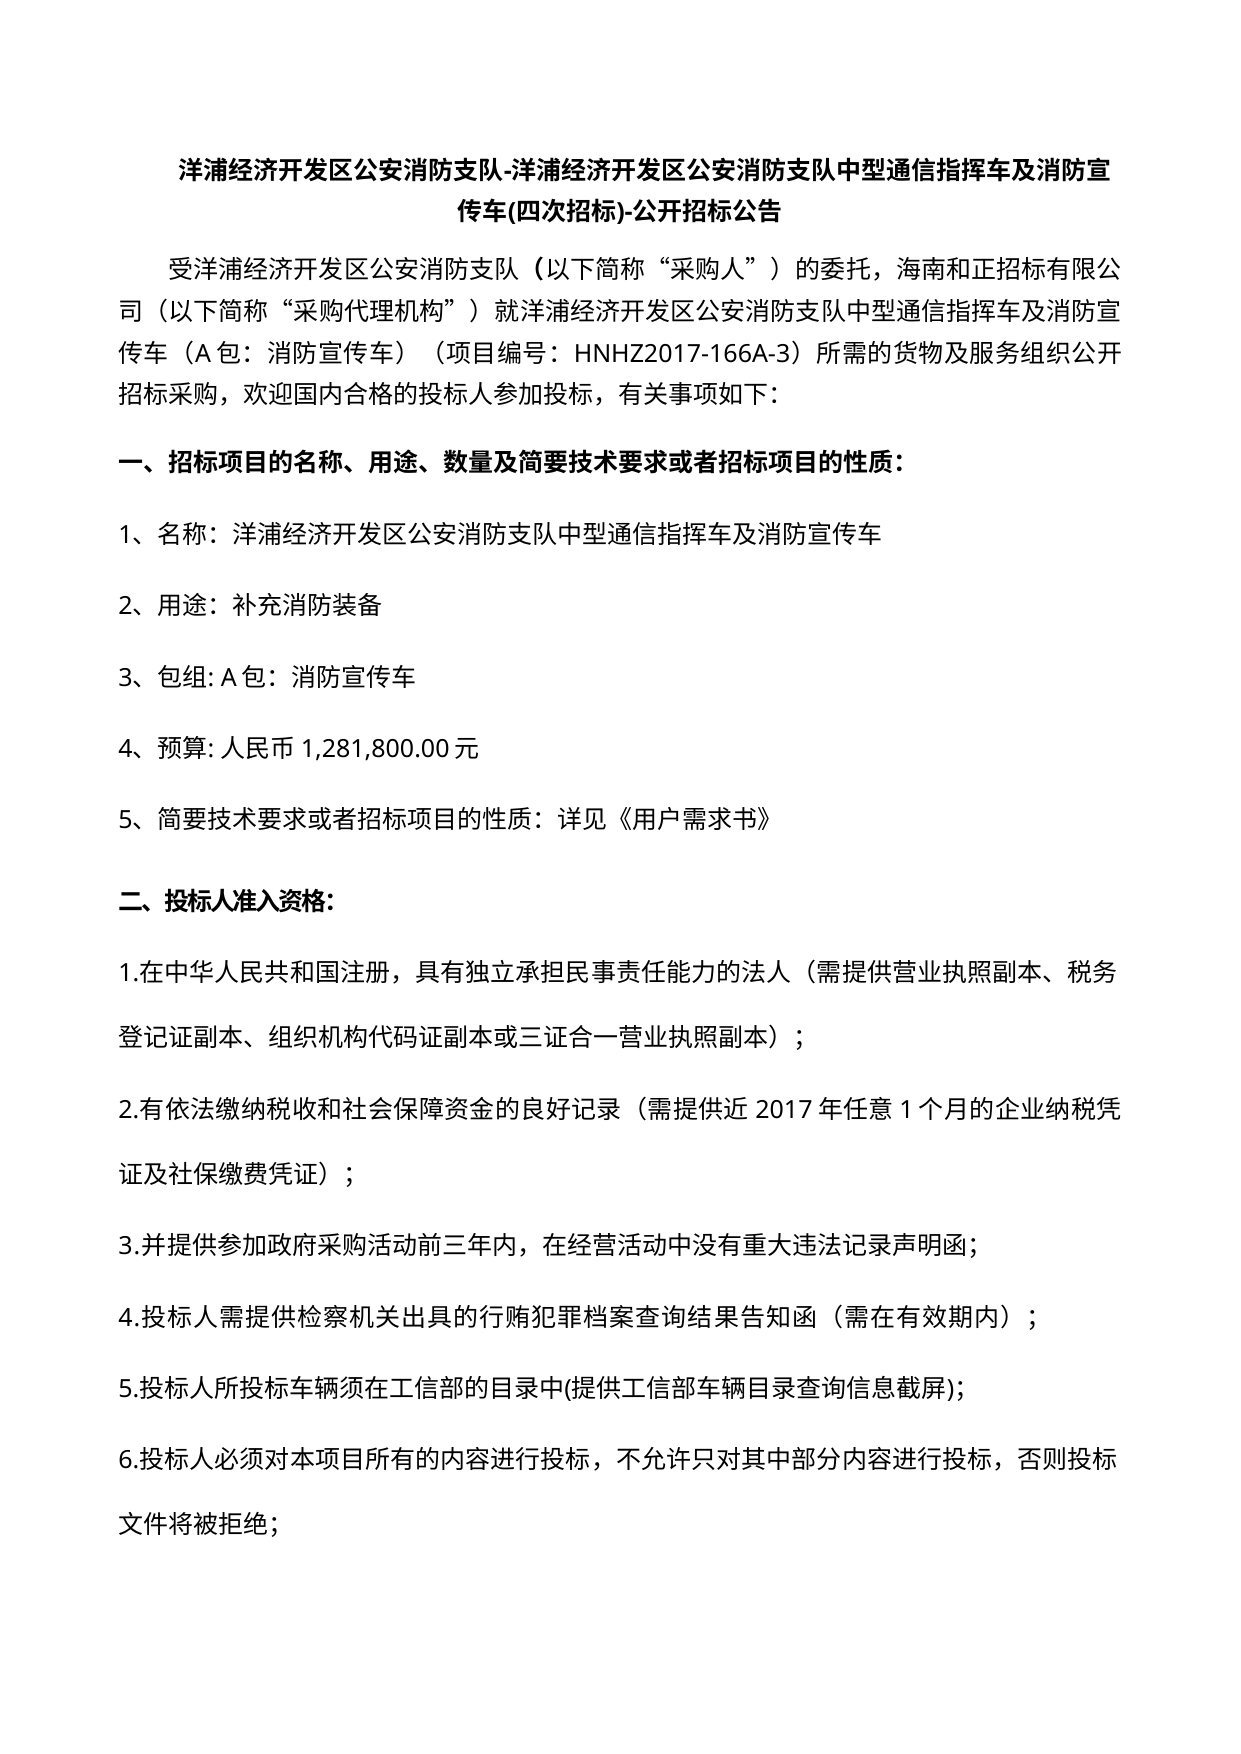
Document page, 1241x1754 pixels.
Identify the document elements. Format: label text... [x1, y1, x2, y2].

list 4、预算: 人民币1,281,800.00元 [118, 714, 1122, 779]
list 3、包组: A包：消防宣传车 [118, 643, 1122, 708]
list 2.有依法缴纳税收和社会保障资金的良好记录（需提供近2017年任意1个月的企业纳税凭证及社保缴费凭证）； [118, 1075, 1122, 1205]
text 二、投标人准入资格： [118, 867, 1122, 932]
text 洋浦经济开发区公安消防支队-洋浦经济开发区公安消防支队中型通信指挥车及消防宣传车(四次招标)-公开招标公告 [118, 146, 1122, 229]
list 1、名称：洋浦经济开发区公安消防支队中型通信指挥车及消防宣传车 [118, 500, 1122, 565]
text 受洋浦经济开发区公安消防支队（以下简称“采购人”）的委托，海南和正招标有限公司（以下简称“采购代理机构”）就洋浦经济开发区公安消防支队中型通信指挥车及消防宣传车（A包：消防宣传车）（项目编号：HNHZ2017-166A-3）所需的货物及服务组织公开招标采购，欢迎国内合格的投标人参加投标，有关事项如下： [118, 245, 1122, 412]
list 6.投标人必须对本项目所有的内容进行投标，不允许只对其中部分内容进行投标，否则投标文件将被拒绝； [118, 1426, 1122, 1556]
text 一、招标项目的名称、用途、数量及简要技术要求或者招标项目的性质： [118, 428, 1122, 493]
list 2、用途：补充消防装备 [118, 571, 1122, 636]
list 1.在中华人民共和国注册，具有独立承担民事责任能力的法人（需提供营业执照副本、税务登记证副本、组织机构代码证副本或三证合一营业执照副本）； [118, 938, 1122, 1068]
list 5、简要技术要求或者招标项目的性质：详见《用户需求书》 [118, 786, 1122, 851]
list 4.投标人需提供检察机关出具的行贿犯罪档案查询结果告知函（需在有效期内）； [118, 1283, 1122, 1348]
list 5.投标人所投标车辆须在工信部的目录中(提供工信部车辆目录查询信息截屏)； [118, 1354, 1122, 1419]
list 3.并提供参加政府采购活动前三年内，在经营活动中没有重大违法记录声明函； [118, 1211, 1122, 1276]
